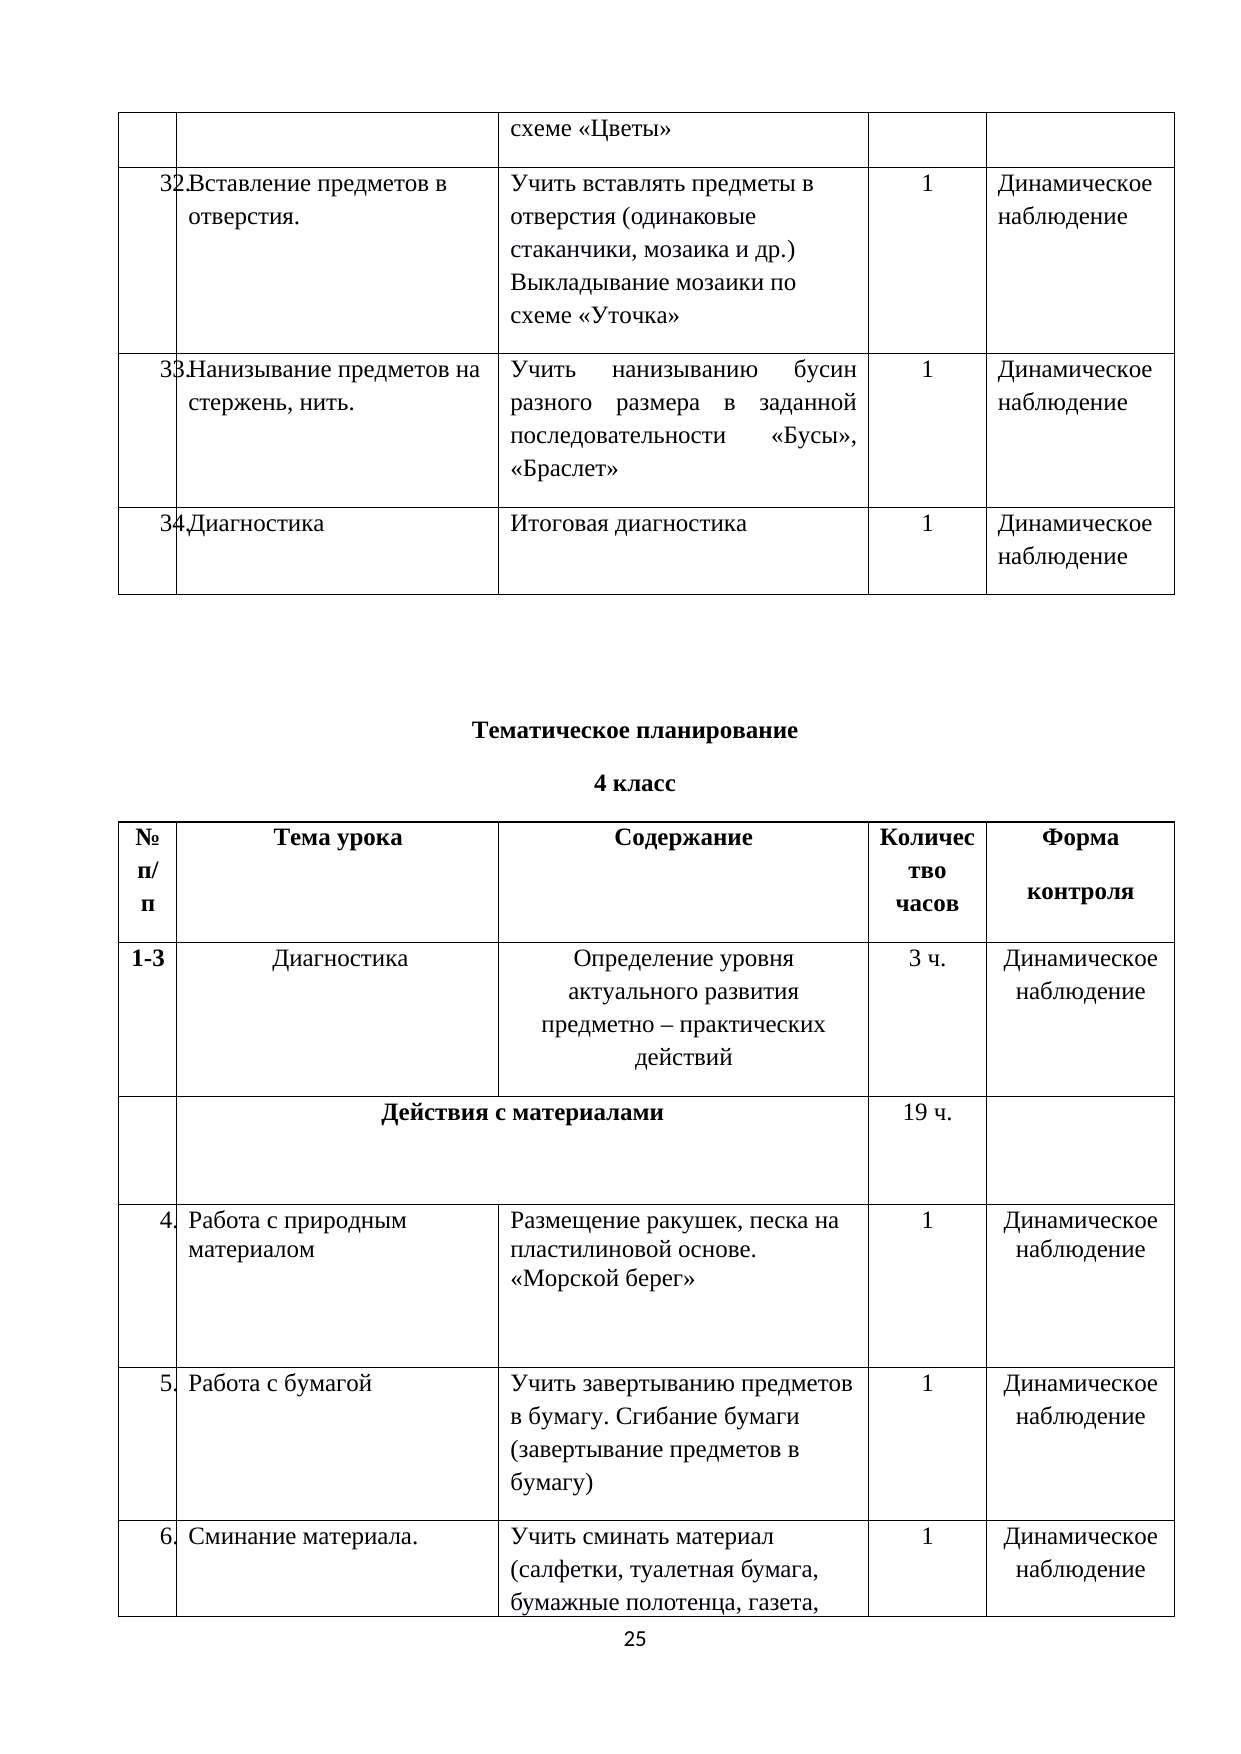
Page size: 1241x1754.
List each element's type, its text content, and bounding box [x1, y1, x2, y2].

table_cell Учить вставлять предметы в отверстия (одинаковые стаканчики, мозаика и др.) Выкладывание мозаики по схеме «Уточка» [499, 168, 868, 353]
table_cell 1 [869, 1521, 986, 1616]
table_header Количество часов [869, 823, 986, 942]
table_cell [119, 508, 176, 594]
table_cell 1 [869, 1368, 986, 1520]
table_cell [119, 354, 176, 507]
table_cell Учить нанизыванию бусин разного размера в заданной последовательности «Бусы», «Браслет» [499, 354, 868, 507]
table_cell Динамическое наблюдение [987, 943, 1174, 1096]
text 4 класс [118, 768, 1152, 796]
table_cell [119, 1521, 176, 1616]
table_cell Определение уровня актуального развития предметно – практических действий [499, 943, 868, 1096]
table_cell Динамическое наблюдение [987, 354, 1174, 507]
table_cell Нанизывание предметов на стержень, нить. [177, 354, 498, 507]
table_cell Динамическое наблюдение [987, 1205, 1174, 1367]
table_cell Размещение ракушек, песка на пластилиновой основе. «Морской берег» [499, 1205, 868, 1367]
table_cell [119, 113, 176, 167]
table_cell Работа с бумагой [177, 1368, 498, 1520]
table_cell Учить завертыванию предметов в бумагу. Сгибание бумаги (завертывание предметов в бумагу) [499, 1368, 868, 1520]
table_cell [119, 168, 176, 353]
table_cell Диагностика [177, 943, 498, 1096]
table_cell 1 [869, 1205, 986, 1367]
table_cell [119, 1368, 176, 1520]
table_cell Динамическое наблюдение [987, 1368, 1174, 1520]
table_cell 1 [869, 354, 986, 507]
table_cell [987, 1521, 1174, 1616]
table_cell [177, 113, 498, 167]
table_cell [499, 1521, 868, 1616]
table_header № п/п [119, 823, 176, 942]
table_header Тема урока [177, 823, 498, 942]
text Тематическое планирование [118, 703, 1152, 747]
table_cell Действия с материалами [177, 1097, 868, 1204]
table_cell 1 [869, 508, 986, 594]
table_cell Работа с природным материалом [177, 1205, 498, 1367]
table_cell 1-3 [119, 943, 176, 1096]
table_cell [987, 1097, 1174, 1204]
table_header Содержание [499, 823, 868, 942]
table_cell Итоговая диагностика [499, 508, 868, 594]
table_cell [499, 113, 868, 167]
table_cell 1 [869, 113, 986, 167]
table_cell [987, 113, 1174, 167]
table_cell Сминание материала. [177, 1521, 498, 1616]
table_cell [119, 1205, 176, 1367]
table_header Форма контроля [987, 823, 1174, 942]
table_cell Динамическое наблюдение [987, 508, 1174, 594]
table_cell 1 [869, 168, 986, 353]
table_cell Динамическое наблюдение [987, 168, 1174, 353]
table_cell 3 ч. [869, 943, 986, 1096]
table_cell [119, 1097, 176, 1204]
table_cell Диагностика [177, 508, 498, 594]
table_cell 19 ч. [869, 1097, 986, 1204]
table_cell Вставление предметов в отверстия. [177, 168, 498, 353]
